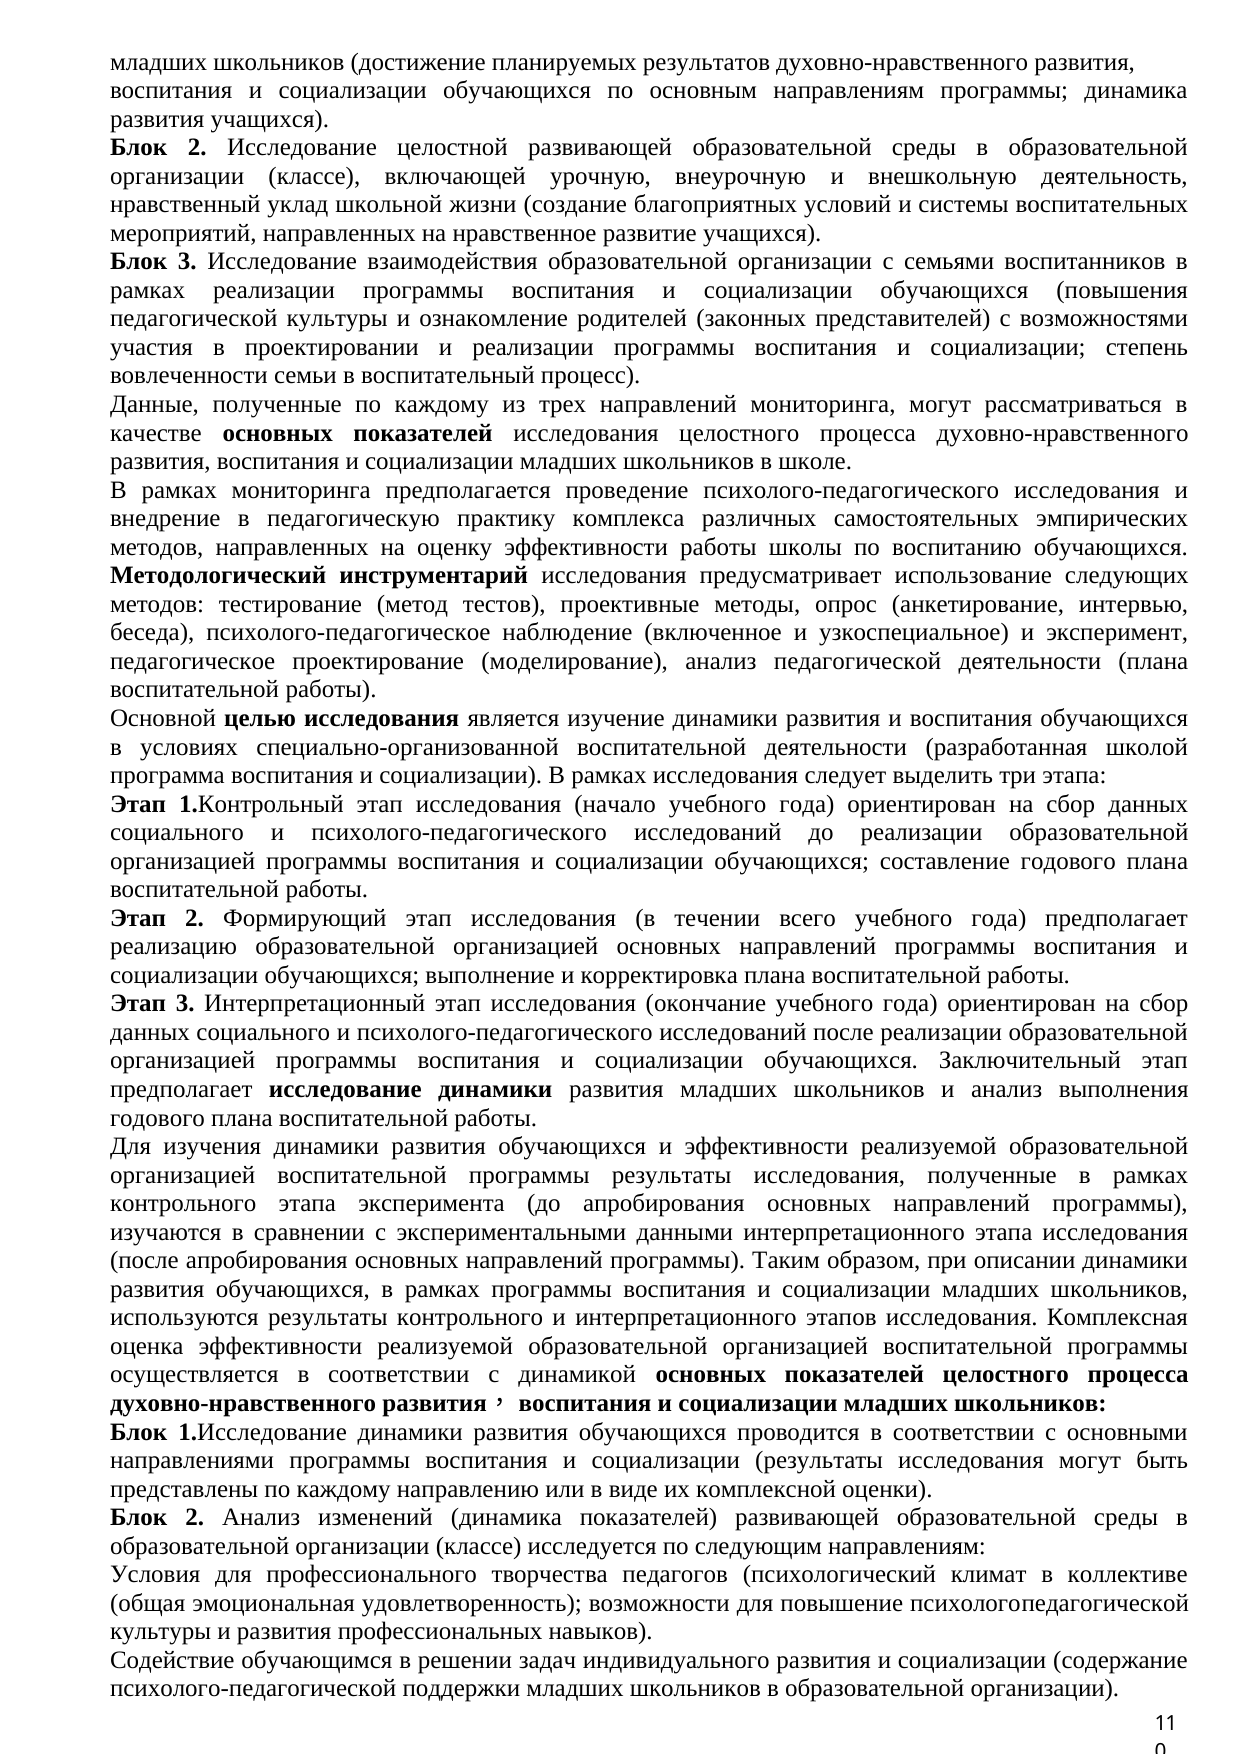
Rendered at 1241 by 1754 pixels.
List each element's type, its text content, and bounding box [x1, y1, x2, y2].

text В рамках мониторинга предполагается проведение психолого-педагогического исследования и внедрение в педагогическую практику комплекса различных самостоятельных эмпирических методов, направленных на оценку эффективности работы школы по воспитанию обучающихся. Методологический инструментарий исследования предусматривает использование следующих методов: тестирование (метод тестов), проективные методы, опрос (анкетирование, интервью, беседа), психолого-педагогическое наблюдение (включенное и узкоспециальное) и эксперимент, педагогическое проектирование (моделирование), анализ педагогической деятельности (плана воспитательной работы). [110, 475, 1189, 703]
text Этап 3. Интерпретационный этап исследования (окончание учебного года) ориентирован на сбор данных социального и психолого-педагогического исследований после реализации образовательной организацией программы воспитания и социализации обучающихся. Заключительный этап предполагает исследование динамики развития младших школьников и анализ выполнения годового плана воспитательной работы. [110, 989, 1189, 1132]
text воспитания и социализации обучающихся по основным направлениям программы; динамика развития учащихся). [110, 76, 1189, 133]
text Блок 2. Исследование целостной развивающей образовательной среды в образовательной организации (классе), включающей урочную, внеурочную и внешкольную деятельность, нравственный уклад школьной жизни (создание благоприятных условий и системы воспитательных мероприятий, направленных на нравственное развитие учащихся). [110, 133, 1189, 247]
text Блок 1.Исследование динамики развития обучающихся проводится в соответствии с основными направлениями программы воспитания и социализации (результаты исследования могут быть представлены по каждому направлению или в виде их комплексной оценки). [110, 1417, 1189, 1503]
text Блок 3. Исследование взаимодействия образовательной организации с семьями воспитанников в рамках реализации программы воспитания и социализации обучающихся (повышения педагогической культуры и ознакомление родителей (законных представителей) с возможностями участия в проектировании и реализации программы воспитания и социализации; степень вовлеченности семьи в воспитательный процесс). [110, 247, 1189, 389]
text Для изучения динамики развития обучающихся и эффективности реализуемой образовательной организацией воспитательной программы результаты исследования, полученные в рамках контрольного этапа эксперимента (до апробирования основных направлений программы), изучаются в сравнении с экспериментальными данными интерпретационного этапа исследования (после апробирования основных направлений программы). Таким образом, при описании динамики развития обучающихся, в рамках программы воспитания и социализации младших школьников, используются результаты контрольного и интерпретационного этапов исследования. Комплексная оценка эффективности реализуемой образовательной организацией воспитательной программы осуществляется в соответствии с динамикой основных показателей целостного процесса духовно-нравственного развития， воспитания и социализации младших школьников: [110, 1132, 1189, 1417]
text Содействие обучающимся в решении задач индивидуального развития и социализации (содержание психолого-педагогической поддержки младших школьников в образовательной организации). [110, 1645, 1189, 1702]
text Этап 2. Формирующий этап исследования (в течении всего учебного года) предполагает реализацию образовательной организацией основных направлений программы воспитания и социализации обучающихся; выполнение и корректировка плана воспитательной работы. [110, 903, 1189, 989]
text Основной целью исследования является изучение динамики развития и воспитания обучающихся в условиях специально-организованной воспитательной деятельности (разработанная школой программа воспитания и социализации). В рамках исследования следует выделить три этапа: [110, 703, 1189, 789]
text Условия для профессионального творчества педагогов (психологический климат в коллективе (общая эмоциональная удовлетворенность); возможности для повышение психологопедагогической культуры и развития профессиональных навыков). [110, 1560, 1189, 1645]
text Данные, полученные по каждому из трех направлений мониторинга, могут рассматриваться в качестве основных показателей исследования целостного процесса духовно-нравственного развития, воспитания и социализации младших школьников в школе. [110, 389, 1189, 475]
text Этап 1.Контрольный этап исследования (начало учебного года) ориентирован на сбор данных социального и психолого-педагогического исследований до реализации образовательной организацией программы воспитания и социализации обучающихся; составление годового плана воспитательной работы. [110, 789, 1189, 903]
text Блок 2. Анализ изменений (динамика показателей) развивающей образовательной среды в образовательной организации (классе) исследуется по следующим направлениям: [110, 1503, 1189, 1560]
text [110, 47, 1189, 76]
